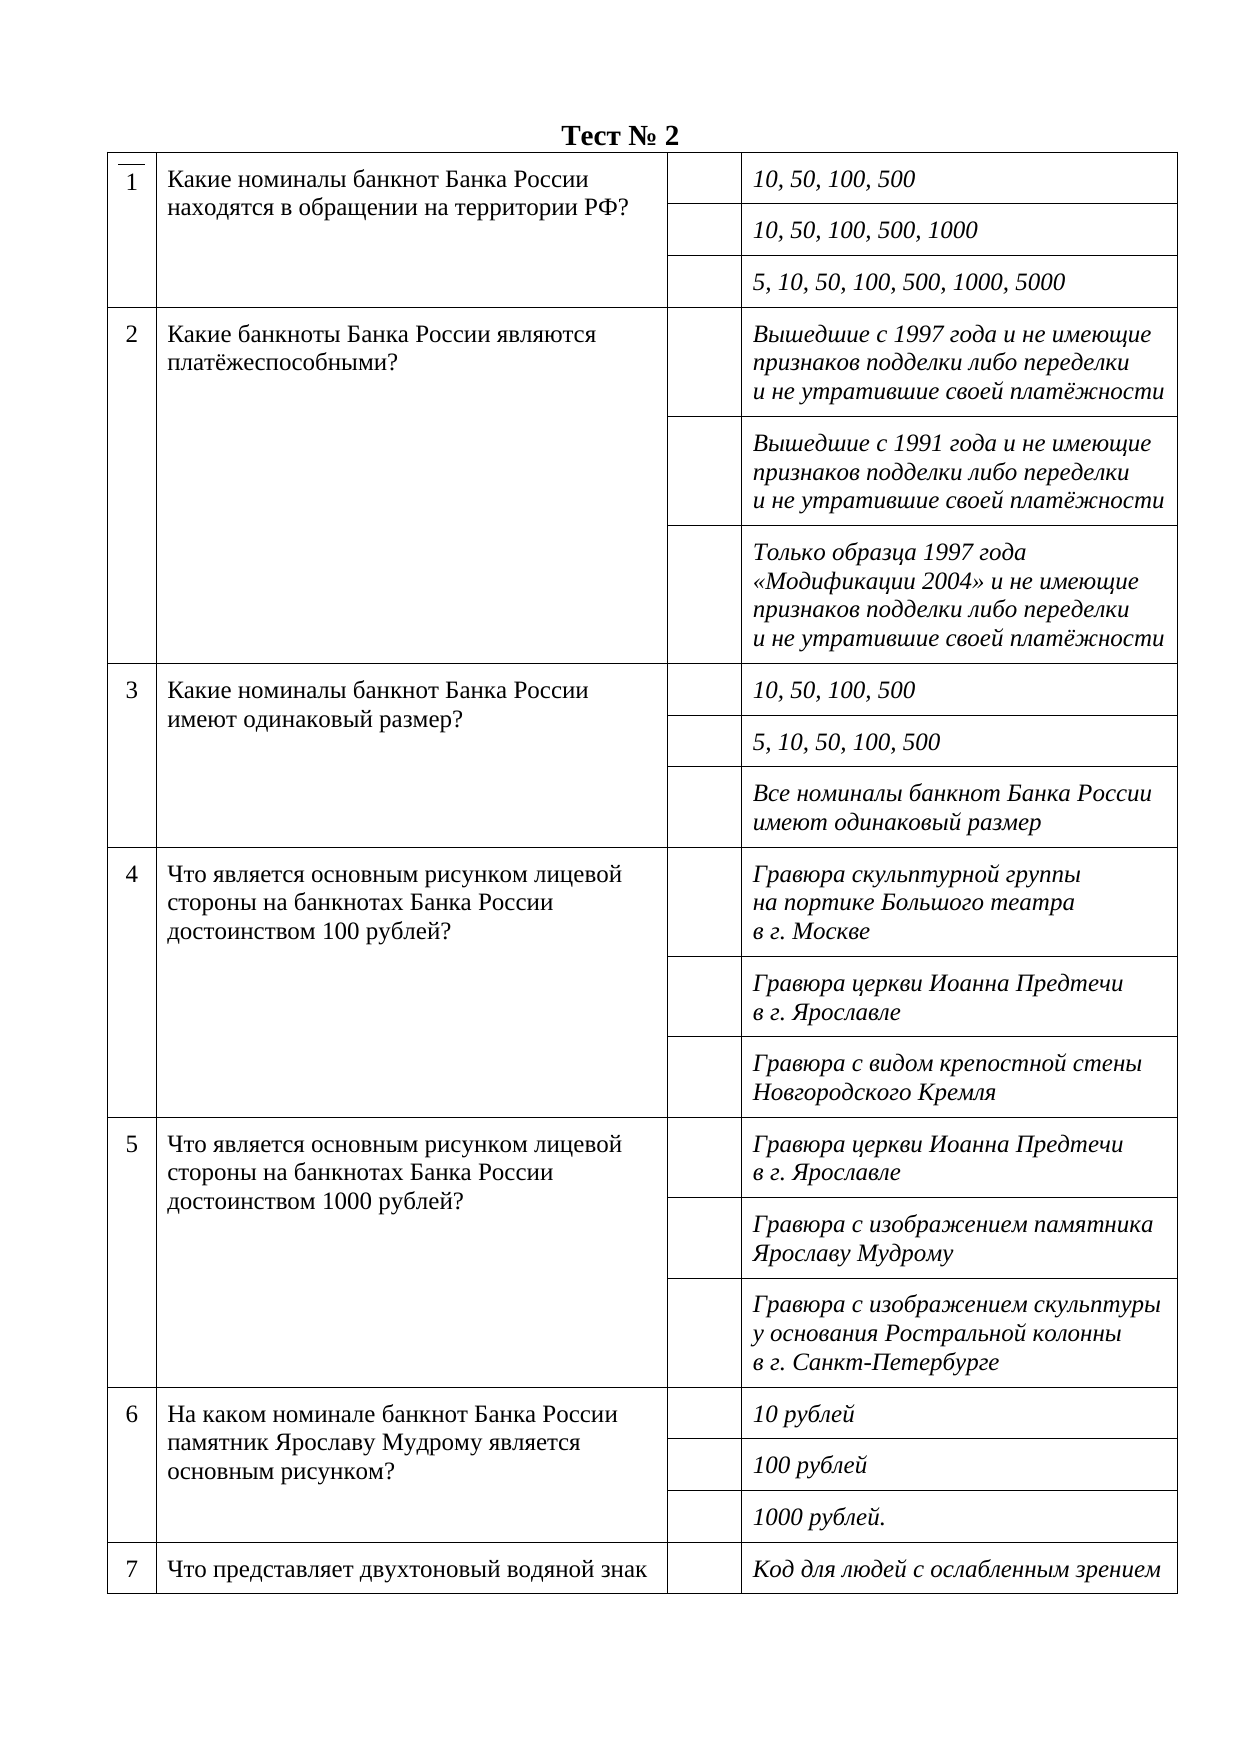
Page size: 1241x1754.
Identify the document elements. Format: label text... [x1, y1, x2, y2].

table_cell Что является основным рисунком лицевой стороны на банкнотах Банка России достоинством 1000 рублей? [157, 1118, 667, 1387]
text Тест № 2 [118, 118, 1122, 152]
table_cell 10, 50, 100, 500, 1000 [742, 204, 1177, 255]
table_cell [668, 1491, 741, 1542]
table_cell Гравюра скульптурной группы на портике Большого театра в г. Москве [742, 848, 1177, 956]
table_cell [668, 308, 741, 416]
table_cell 10, 50, 100, 500 [742, 664, 1177, 714]
table_cell [668, 204, 741, 255]
table_cell [668, 957, 741, 1036]
table_cell 5, 10, 50, 100, 500 [742, 716, 1177, 766]
table_cell 7 [108, 1543, 156, 1593]
table_cell Что является основным рисунком лицевой стороны на банкнотах Банка России достоинством 100 рублей? [157, 848, 667, 1117]
table_cell Какие номиналы банкнот Банка России имеют одинаковый размер? [157, 664, 667, 847]
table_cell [157, 1543, 667, 1593]
table_cell На каком номинале банкнот Банка России памятник Ярославу Мудрому является основным рисунком? [157, 1388, 667, 1542]
table_cell Гравюра с изображением памятника Ярославу Мудрому [742, 1198, 1177, 1277]
table_header 1 [108, 153, 156, 307]
table_cell Все номиналы банкнот Банка России имеют одинаковый размер [742, 767, 1177, 847]
table_header 10, 50, 100, 500 [742, 153, 1177, 203]
table_cell 5 [108, 1118, 156, 1387]
table_cell [668, 526, 741, 663]
table_cell [668, 1388, 741, 1438]
table_cell Код для людей с ослабленным зрением [742, 1543, 1177, 1593]
table_cell Только образца 1997 года «Модификации 2004» и не имеющие признаков подделки либо переделки и не утратившие своей платёжности [742, 526, 1177, 663]
table_cell 4 [108, 848, 156, 1117]
table_cell [668, 256, 741, 307]
table_cell [668, 1439, 741, 1490]
table_cell [668, 1118, 741, 1197]
table_cell 10 рублей [742, 1388, 1177, 1438]
table_cell 1000 рублей. [742, 1491, 1177, 1542]
table_cell [668, 767, 741, 847]
table_cell [668, 1543, 741, 1593]
table_cell 100 рублей [742, 1439, 1177, 1490]
table_cell Гравюра с видом крепостной стены Новгородского Кремля [742, 1037, 1177, 1117]
table_cell Гравюра церкви Иоанна Предтечи в г. Ярославле [742, 1118, 1177, 1197]
table_cell [668, 716, 741, 766]
table_cell Вышедшие с 1997 года и не имеющие признаков подделки либо переделки и не утратившие своей платёжности [742, 308, 1177, 416]
table_cell [668, 664, 741, 714]
table_header [668, 153, 741, 203]
table_cell 5, 10, 50, 100, 500, 1000, 5000 [742, 256, 1177, 307]
table_cell Гравюра с изображением скульптуры у основания Ростральной колонны в г. Санкт-Петербурге [742, 1279, 1177, 1387]
table_cell Гравюра церкви Иоанна Предтечи в г. Ярославле [742, 957, 1177, 1036]
table_cell 6 [108, 1388, 156, 1542]
table_cell [668, 1037, 741, 1117]
table_cell Какие банкноты Банка России являются платёжеспособными? [157, 308, 667, 663]
table_cell [668, 848, 741, 956]
table_cell [668, 417, 741, 525]
table_cell Вышедшие с 1991 года и не имеющие признаков подделки либо переделки и не утратившие своей платёжности [742, 417, 1177, 525]
table_header Какие номиналы банкнот Банка России находятся в обращении на территории РФ? [157, 153, 667, 307]
table_cell 3 [108, 664, 156, 847]
table_cell [668, 1198, 741, 1277]
table_cell [668, 1279, 741, 1387]
table_cell 2 [108, 308, 156, 663]
